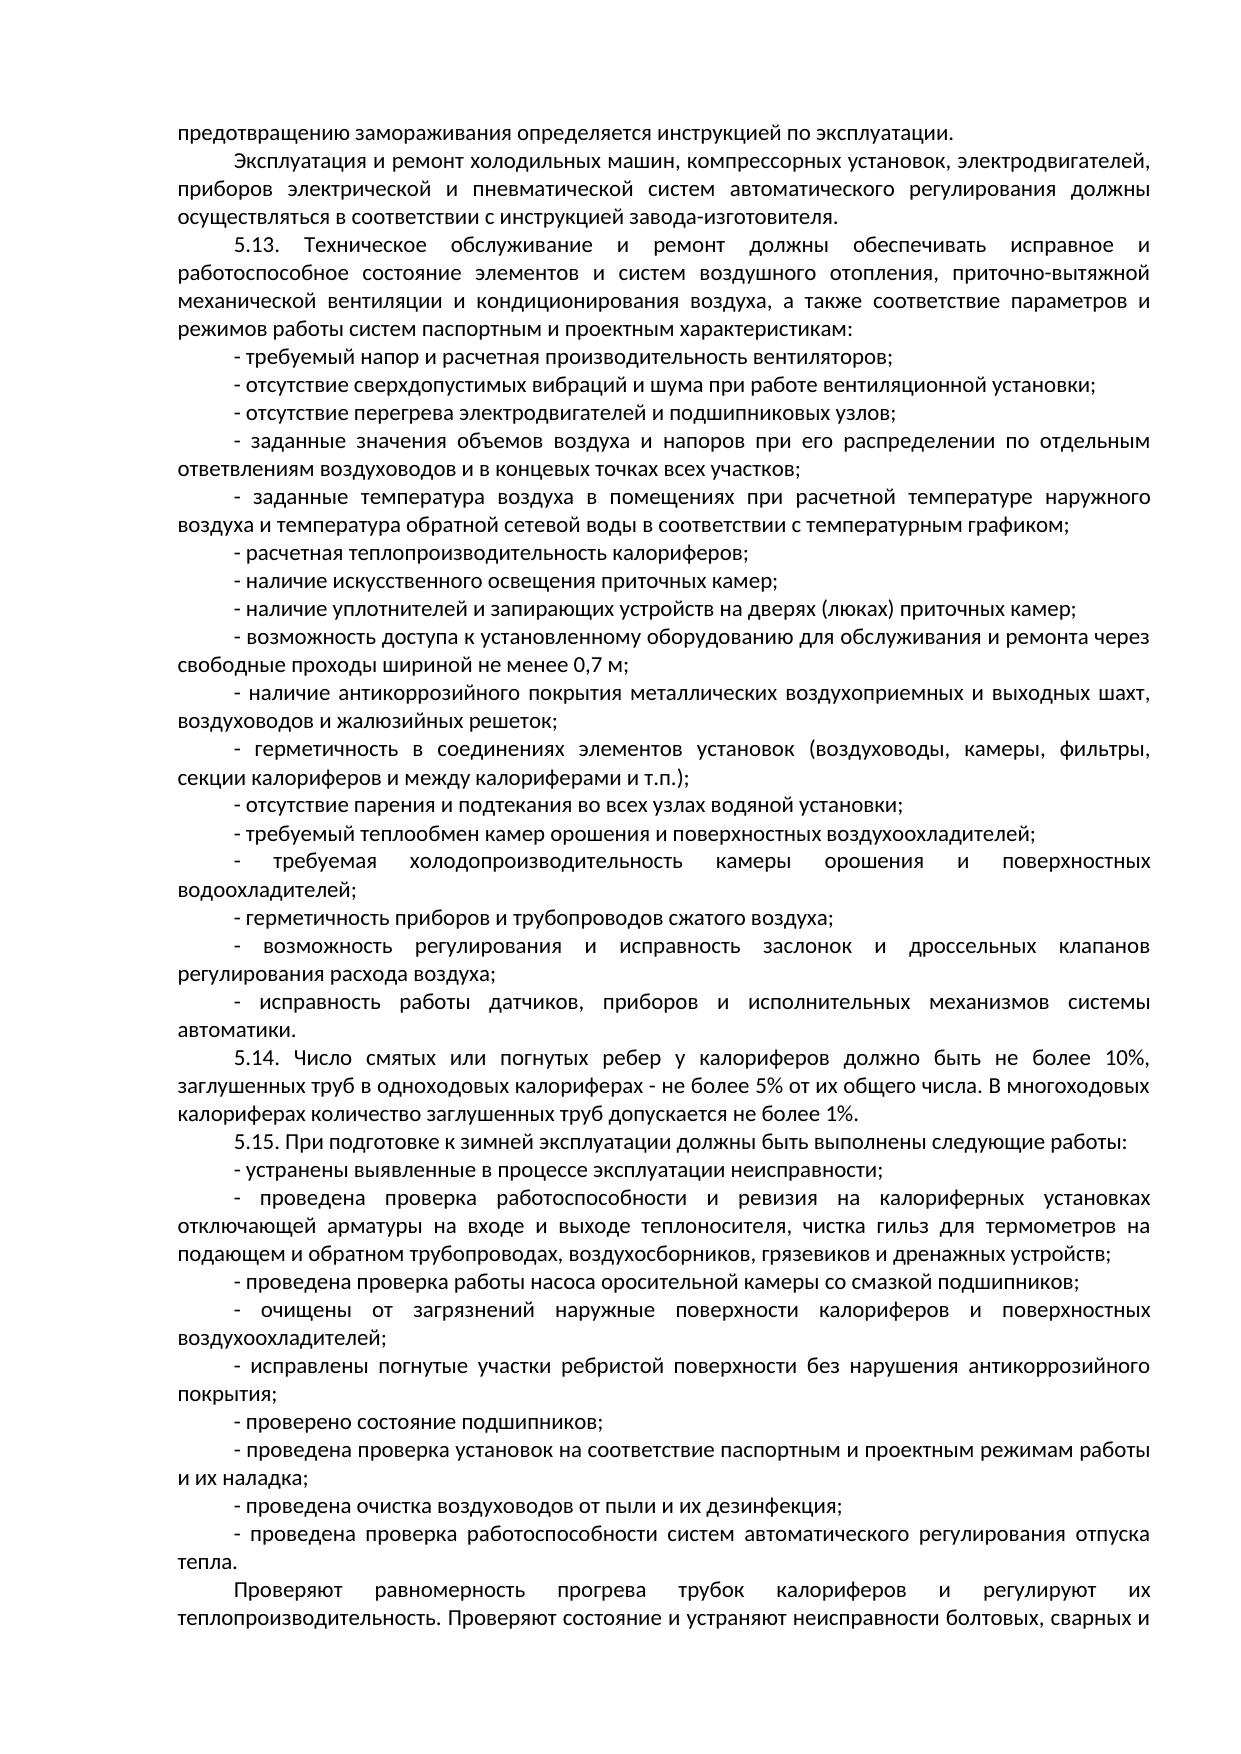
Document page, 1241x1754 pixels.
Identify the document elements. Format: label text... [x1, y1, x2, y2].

text - отсутствие парения и подтекания во всех узлах водяной установки; [177, 791, 1152, 819]
text - отсутствие сверхдопустимых вибраций и шума при работе вентиляционной установки; [177, 370, 1152, 398]
text - требуемый напор и расчетная производительность вентиляторов; [177, 342, 1152, 370]
text 5.15. При подготовке к зимней эксплуатации должны быть выполнены следующие работы: [177, 1127, 1152, 1155]
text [177, 118, 1152, 146]
text 5.13. Техническое обслуживание и ремонт должны обеспечивать исправное и работоспособное состояние элементов и систем воздушного отопления, приточно-вытяжной механической вентиляции и кондиционирования воздуха, а также соответствие параметров и режимов работы систем паспортным и проектным характеристикам: [177, 230, 1152, 342]
text - наличие уплотнителей и запирающих устройств на дверях (люках) приточных камер; [177, 594, 1152, 622]
text - герметичность в соединениях элементов установок (воздуховоды, камеры, фильтры, секции калориферов и между калориферами и т.п.); [177, 734, 1152, 791]
text - наличие антикоррозийного покрытия металлических воздухоприемных и выходных шахт, воздуховодов и жалюзийных решеток; [177, 678, 1152, 734]
text - проведена проверка установок на соответствие паспортным и проектным режимам работы и их наладка; [177, 1435, 1152, 1491]
text - расчетная теплопроизводительность калориферов; [177, 538, 1152, 566]
text - проведена очистка воздуховодов от пыли и их дезинфекция; [177, 1491, 1152, 1519]
text - возможность доступа к установленному оборудованию для обслуживания и ремонта через свободные проходы шириной не менее 0,7 м; [177, 622, 1152, 678]
text - отсутствие перегрева электродвигателей и подшипниковых узлов; [177, 398, 1152, 426]
text - проведена проверка работоспособности систем автоматического регулирования отпуска тепла. [177, 1519, 1152, 1575]
text - требуемая холодопроизводительность камеры орошения и поверхностных водоохладителей; [177, 847, 1152, 903]
text - исправлены погнутые участки ребристой поверхности без нарушения антикоррозийного покрытия; [177, 1351, 1152, 1407]
text - проведена проверка работы насоса оросительной камеры со смазкой подшипников; [177, 1267, 1152, 1295]
text - проверено состояние подшипников; [177, 1407, 1152, 1435]
text - возможность регулирования и исправность заслонок и дроссельных клапанов регулирования расхода воздуха; [177, 931, 1152, 987]
text - проведена проверка работоспособности и ревизия на калориферных установках отключающей арматуры на входе и выходе теплоносителя, чистка гильз для термометров на подающем и обратном трубопроводах, воздухосборников, грязевиков и дренажных устройств; [177, 1183, 1152, 1267]
text - исправность работы датчиков, приборов и исполнительных механизмов системы автоматики. [177, 987, 1152, 1043]
text - герметичность приборов и трубопроводов сжатого воздуха; [177, 903, 1152, 931]
text - наличие искусственного освещения приточных камер; [177, 566, 1152, 594]
text - устранены выявленные в процессе эксплуатации неисправности; [177, 1155, 1152, 1183]
text - заданные температура воздуха в помещениях при расчетной температуре наружного воздуха и температура обратной сетевой воды в соответствии с температурным графиком; [177, 482, 1152, 538]
text - заданные значения объемов воздуха и напоров при его распределении по отдельным ответвлениям воздуховодов и в концевых точках всех участков; [177, 426, 1152, 482]
text - требуемый теплообмен камер орошения и поверхностных воздухоохладителей; [177, 819, 1152, 847]
text Эксплуатация и ремонт холодильных машин, компрессорных установок, электродвигателей, приборов электрической и пневматической систем автоматического регулирования должны осуществляться в соответствии с инструкцией завода-изготовителя. [177, 146, 1152, 230]
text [177, 1575, 1152, 1631]
text 5.14. Число смятых или погнутых ребер у калориферов должно быть не более 10%, заглушенных труб в одноходовых калориферах - не более 5% от их общего числа. В многоходовых калориферах количество заглушенных труб допускается не более 1%. [177, 1043, 1152, 1127]
text - очищены от загрязнений наружные поверхности калориферов и поверхностных воздухоохладителей; [177, 1295, 1152, 1351]
